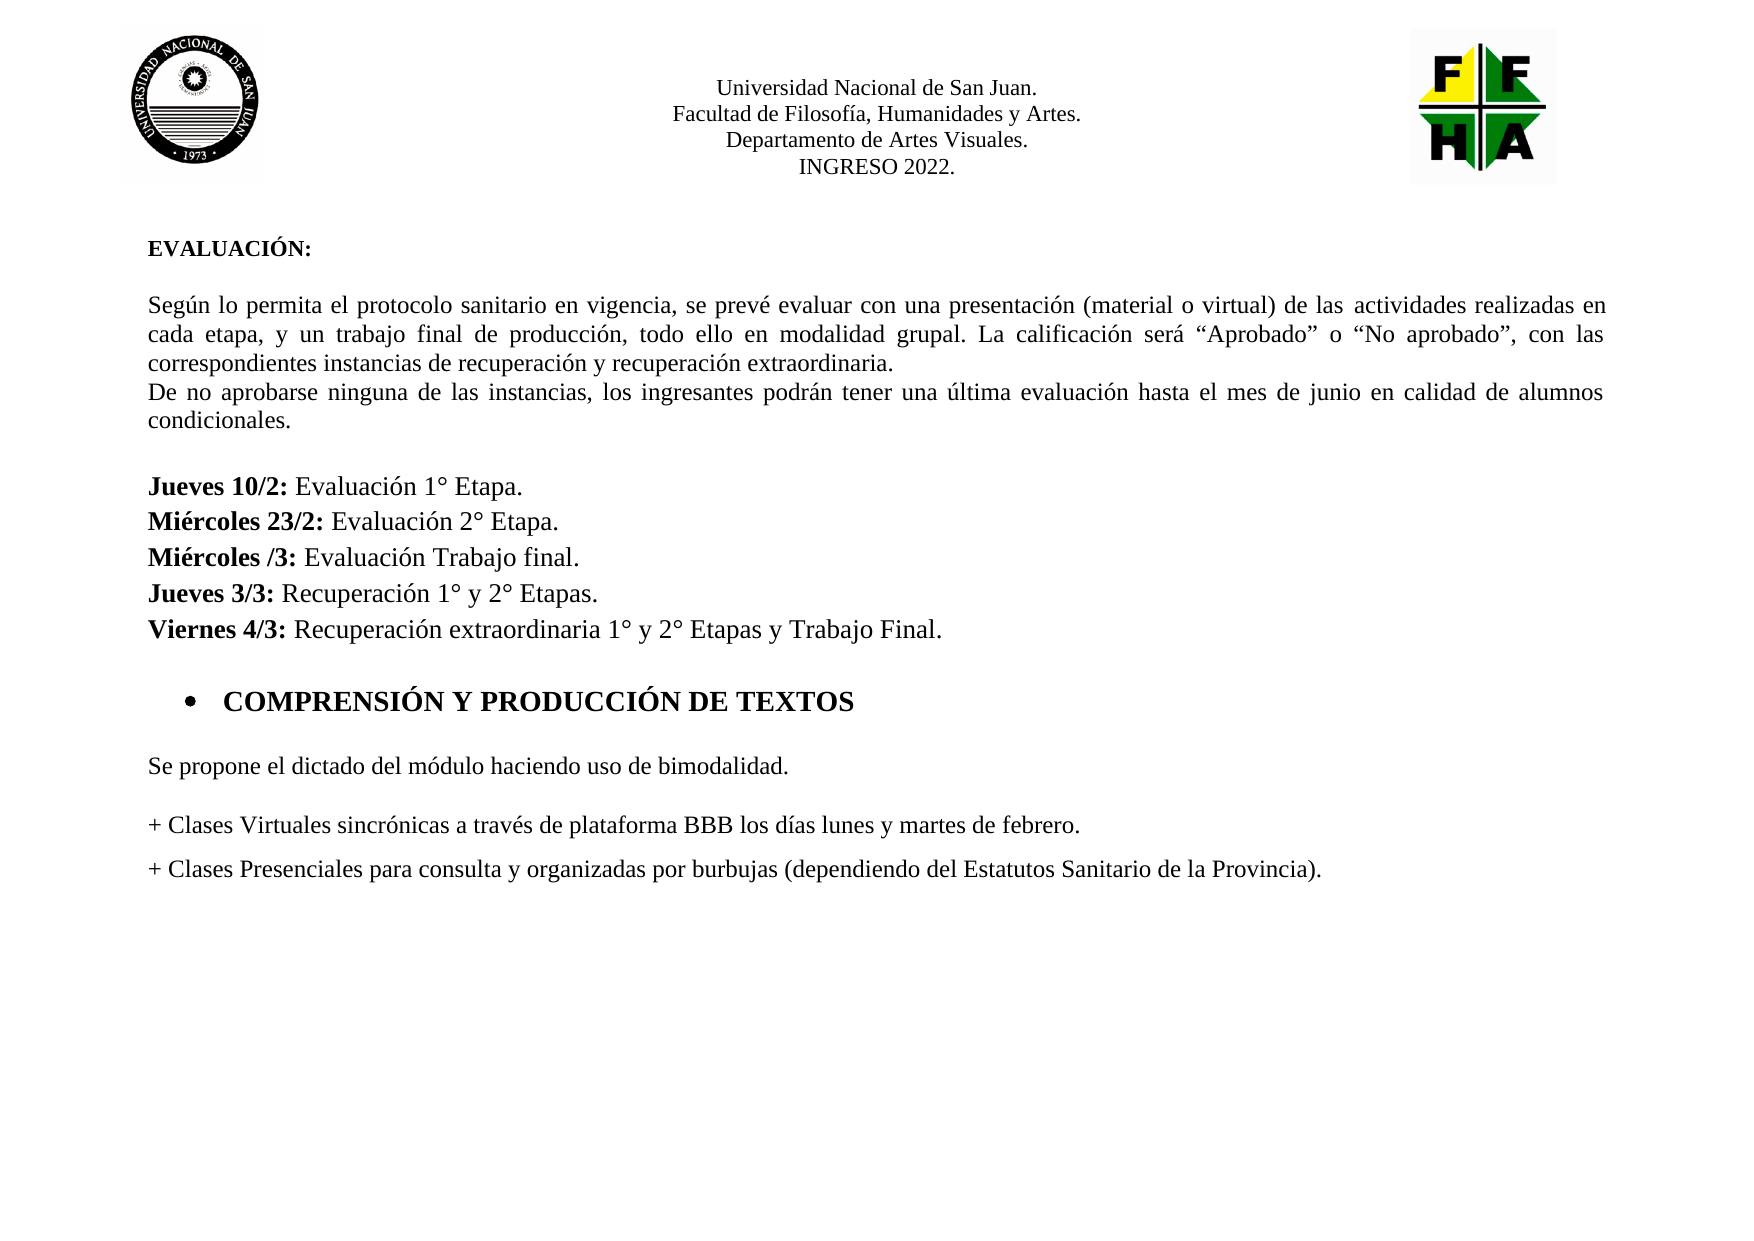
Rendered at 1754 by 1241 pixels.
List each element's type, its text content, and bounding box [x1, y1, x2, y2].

text Jueves 3/3: Recuperación 1° y 2° Etapas. [148, 577, 1606, 608]
text De no aprobarse ninguna de las instancias, los ingresantes podrán tener una última evaluación hasta el mes de junio en calidad de alumnos condicionales. [148, 377, 1606, 434]
text + Clases Presenciales para consulta y organizadas por burbujas (dependiendo del Estatutos Sanitario de la Provincia). [148, 854, 1606, 882]
text Jueves 10/2: Evaluación 1° Etapa. [148, 470, 1606, 501]
text EVALUACIÓN: [148, 235, 1606, 262]
text Según lo permita el protocolo sanitario en vigencia, se prevé evaluar con una presentación (material o virtual) de las actividades realizadas en cada etapa, y un trabajo final de producción, todo ello en modalidad grupal. La calificación será “Aprobado” o “No aprobado”, con las correspondientes instancias de recuperación y recuperación extraordinaria. [148, 290, 1606, 377]
text Se propone el dictado del módulo haciendo uso de bimodalidad. [148, 751, 1606, 780]
text + Clases Virtuales sincrónicas a través de plataforma BBB los días lunes y martes de febrero. [148, 811, 1606, 839]
text Miércoles /3: Evaluación Trabajo final. [148, 541, 1606, 572]
text Miércoles 23/2: Evaluación 2° Etapa. [148, 506, 1606, 537]
list COMPRENSIÓN Y PRODUCCIÓN DE TEXTOS [185, 684, 1606, 718]
text Viernes 4/3: Recuperación extraordinaria 1° y 2° Etapas y Trabajo Final. [148, 613, 1606, 644]
